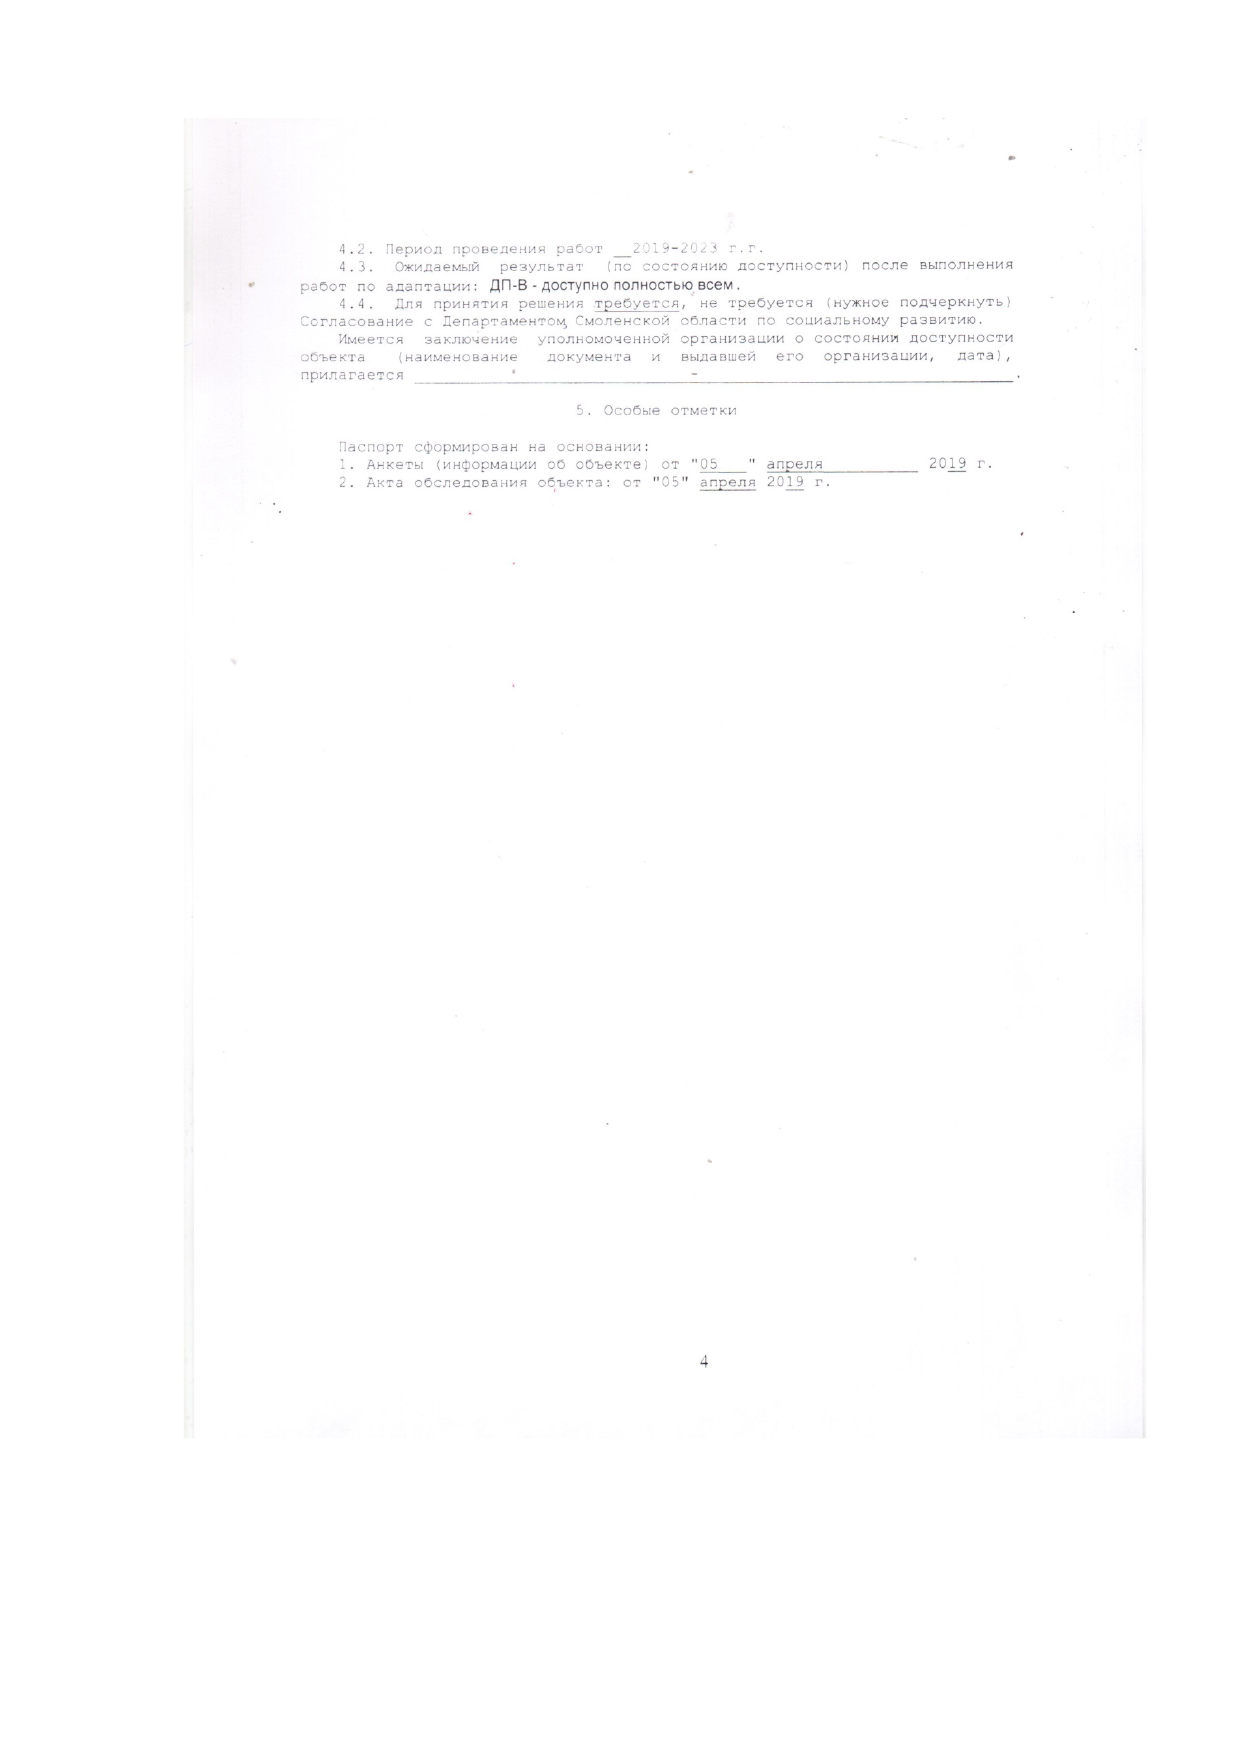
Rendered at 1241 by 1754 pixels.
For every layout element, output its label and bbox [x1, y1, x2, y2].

picture [177, 118, 1152, 1459]
